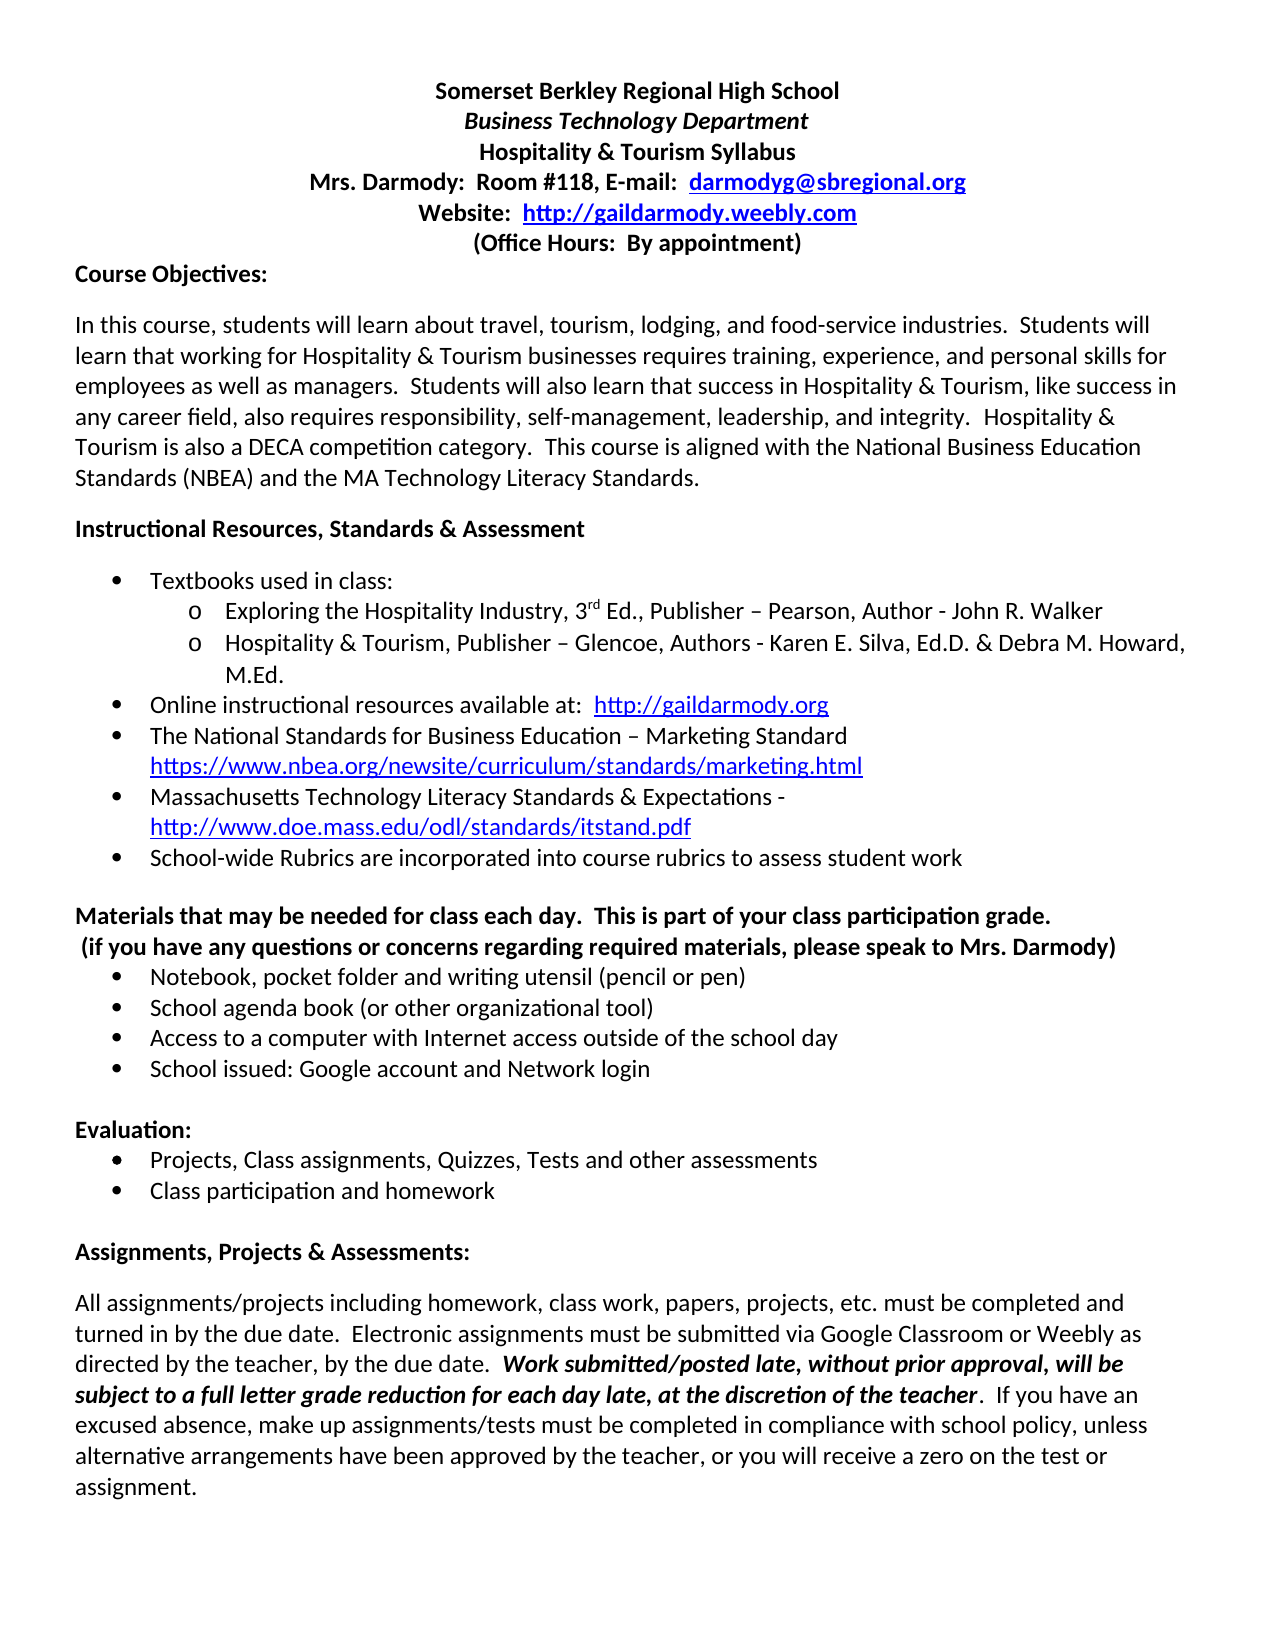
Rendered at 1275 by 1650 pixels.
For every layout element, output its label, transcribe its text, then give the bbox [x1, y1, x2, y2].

list Notebook, pocket folder and writing utensil (pencil or pen) [112, 962, 1200, 992]
text Business Technology Department [75, 106, 1200, 136]
text Mrs. Darmody: Room #118, E-mail: darmodyg@sbregional.org [75, 167, 1200, 197]
text Assignments, Projects & Assessments: [75, 1236, 1200, 1267]
text Course Objectives: [75, 258, 1200, 289]
list Projects, Class assignments, Quizzes, Tests and other assessments [112, 1145, 1200, 1175]
text Website: http://gaildarmody.weebly.com [75, 197, 1200, 228]
list School-wide Rubrics are incorporated into course rubrics to assess student work [112, 842, 1200, 872]
text Hospitality & Tourism Syllabus [75, 136, 1200, 167]
list Massachusetts Technology Literacy Standards & Expectations - http://www.doe.mass.edu/odl/standards/itstand.pdf [112, 781, 1200, 842]
text Somerset Berkley Regional High School [75, 75, 1200, 106]
list https://www.nbea.org/newsite/curriculum/standards/marketing.html [150, 750, 1200, 781]
text In this course, students will learn about travel, tourism, lodging, and food-service industries. Students will learn that working for Hospitality & Tourism businesses requires training, experience, and personal skills for employees as well as managers. Students will also learn that success in Hospitality & Tourism, like success in any career field, also requires responsibility, self-management, leadership, and integrity. Hospitality & Tourism is also a DECA competition category. This course is aligned with the National Business Education Standards (NBEA) and the MA Technology Literacy Standards. [75, 309, 1200, 493]
text (Office Hours: By appointment) [75, 228, 1200, 258]
list Class participation and homework [112, 1175, 1200, 1206]
list The National Standards for Business Education – Marketing Standard [112, 720, 1200, 750]
text Evaluation: [75, 1114, 1200, 1145]
text Instructional Resources, Standards & Assessment [75, 513, 1200, 544]
list Hospitality & Tourism, Publisher – Glencoe, Authors - Karen E. Silva, Ed.D. & Debra M. Howard, M.Ed. [187, 627, 1200, 689]
list Online instructional resources available at: http://gaildarmody.org [112, 689, 1200, 720]
text All assignments/projects including homework, class work, papers, projects, etc. must be completed and turned in by the due date. Electronic assignments must be submitted via Google Classroom or Weebly as directed by the teacher, by the due date. Work submitted/posted late, without prior approval, will be subject to a full letter grade reduction for each day late, at the discretion of the teacher. If you have an excused absence, make up assignments/tests must be completed in compliance with school policy, unless alternative arrangements have been approved by the teacher, or you will receive a zero on the test or assignment. [75, 1288, 1200, 1501]
list Access to a computer with Internet access outside of the school day [112, 1023, 1200, 1053]
text Materials that may be needed for class each day. This is part of your class participation grade. [75, 901, 1200, 931]
list School agenda book (or other organizational tool) [112, 992, 1200, 1023]
list Exploring the Hospitality Industry, 3rd Ed., Publisher – Pearson, Author - John R. Walker [187, 595, 1200, 627]
list School issued: Google account and Network login [112, 1053, 1200, 1084]
text (if you have any questions or concerns regarding required materials, please speak to Mrs. Darmody) [75, 931, 1200, 962]
list Textbooks used in class: [112, 565, 1200, 595]
